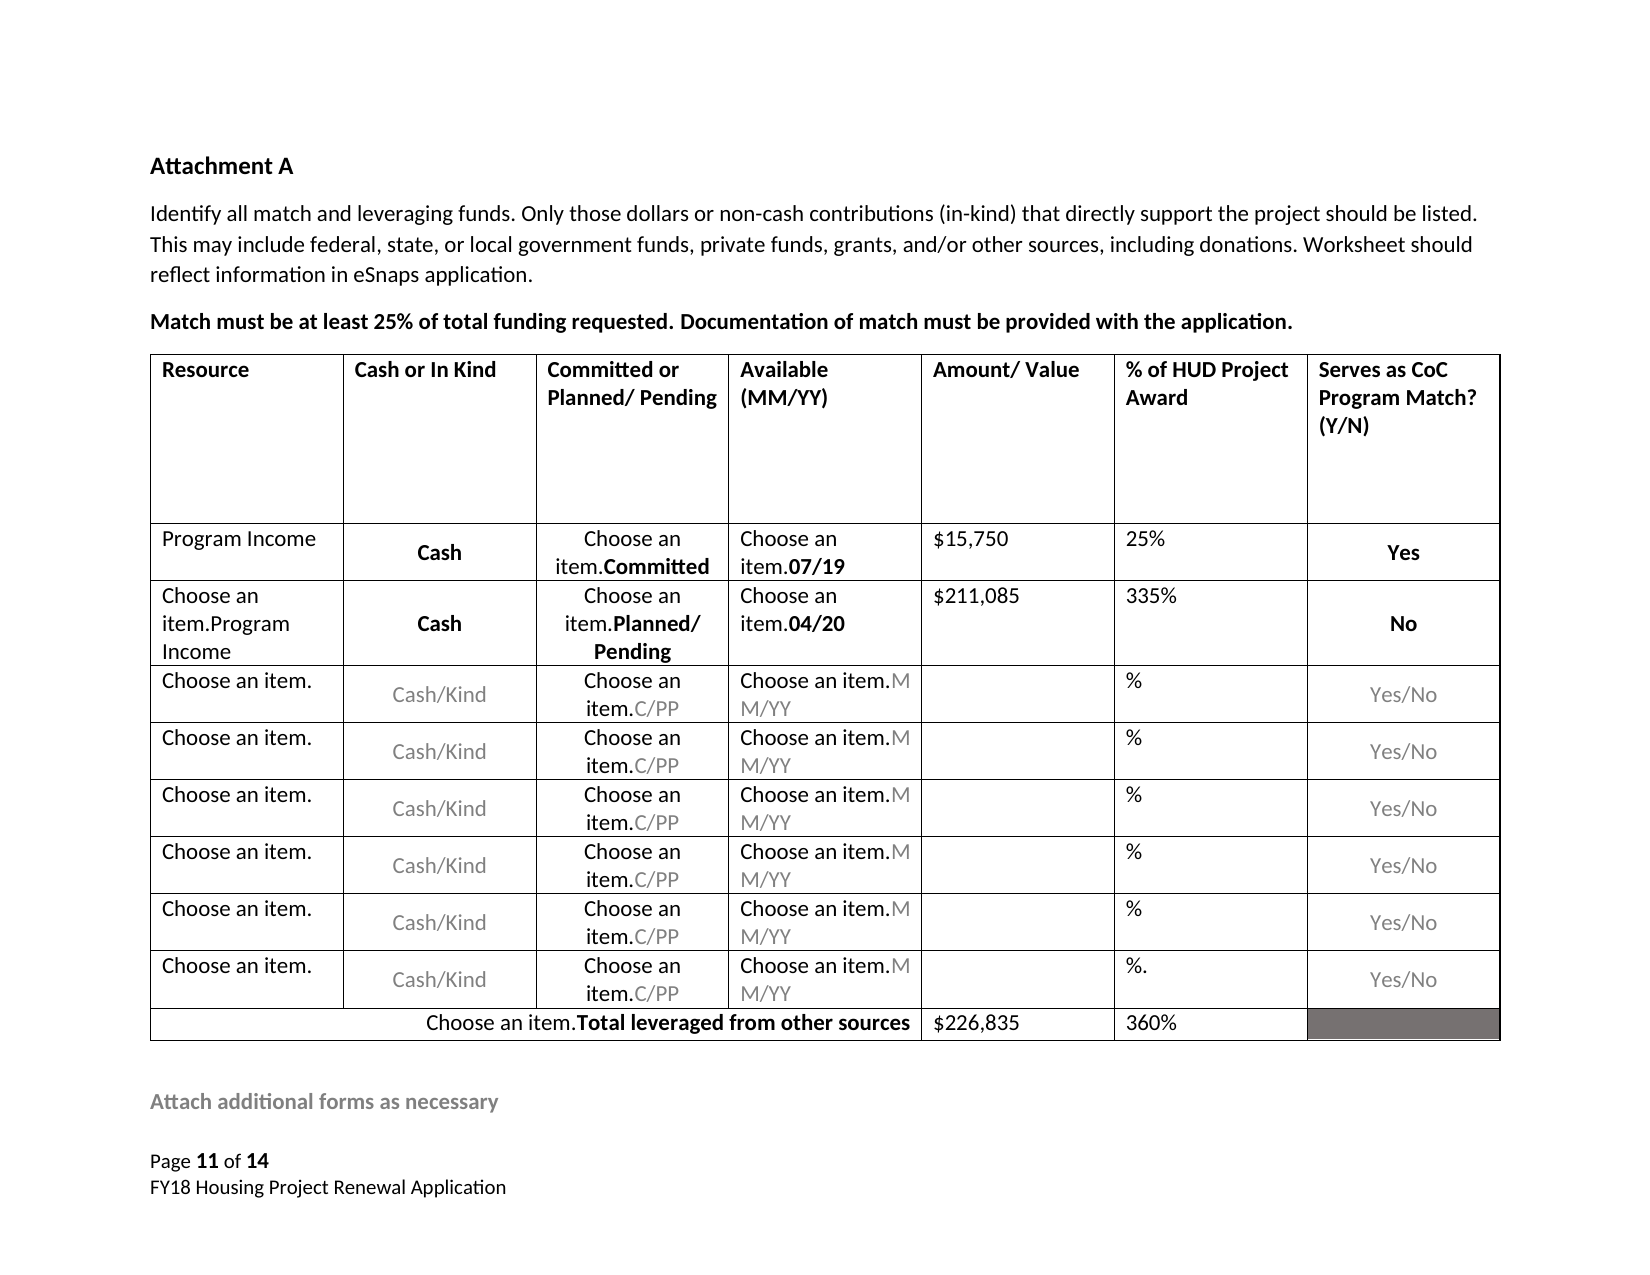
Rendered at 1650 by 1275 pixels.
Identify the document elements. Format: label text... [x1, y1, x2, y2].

table_header Serves as CoC Program Match? (Y/N) [1308, 355, 1499, 523]
text Identify all match and leveraging funds. Only those dollars or non-cash contributions (in-kind) that directly support the project should be listed. This may include federal, state, or local government funds, private funds, grants, and/or other sources, including donations. Worksheet should reflect information in eSnaps application. [150, 199, 1500, 288]
table_header Cash or In Kind [344, 355, 536, 523]
table_cell [1308, 1009, 1499, 1039]
text Match must be at least 25% of total funding requested. Documentation of match must be provided with the application. [150, 307, 1500, 335]
text Attachment A [150, 150, 1500, 181]
table_header Resource [151, 355, 343, 523]
text Attach additional forms as necessary [150, 1087, 1500, 1116]
table_cell Total leveraged from other sources [151, 1009, 921, 1039]
table_header % of HUD Project Award [1115, 355, 1307, 523]
table_header Amount/ Value [922, 355, 1114, 523]
table_header Committed or Planned/ Pending [537, 355, 728, 523]
table_cell [151, 837, 343, 893]
table_header Available (MM/YY) [729, 355, 921, 523]
